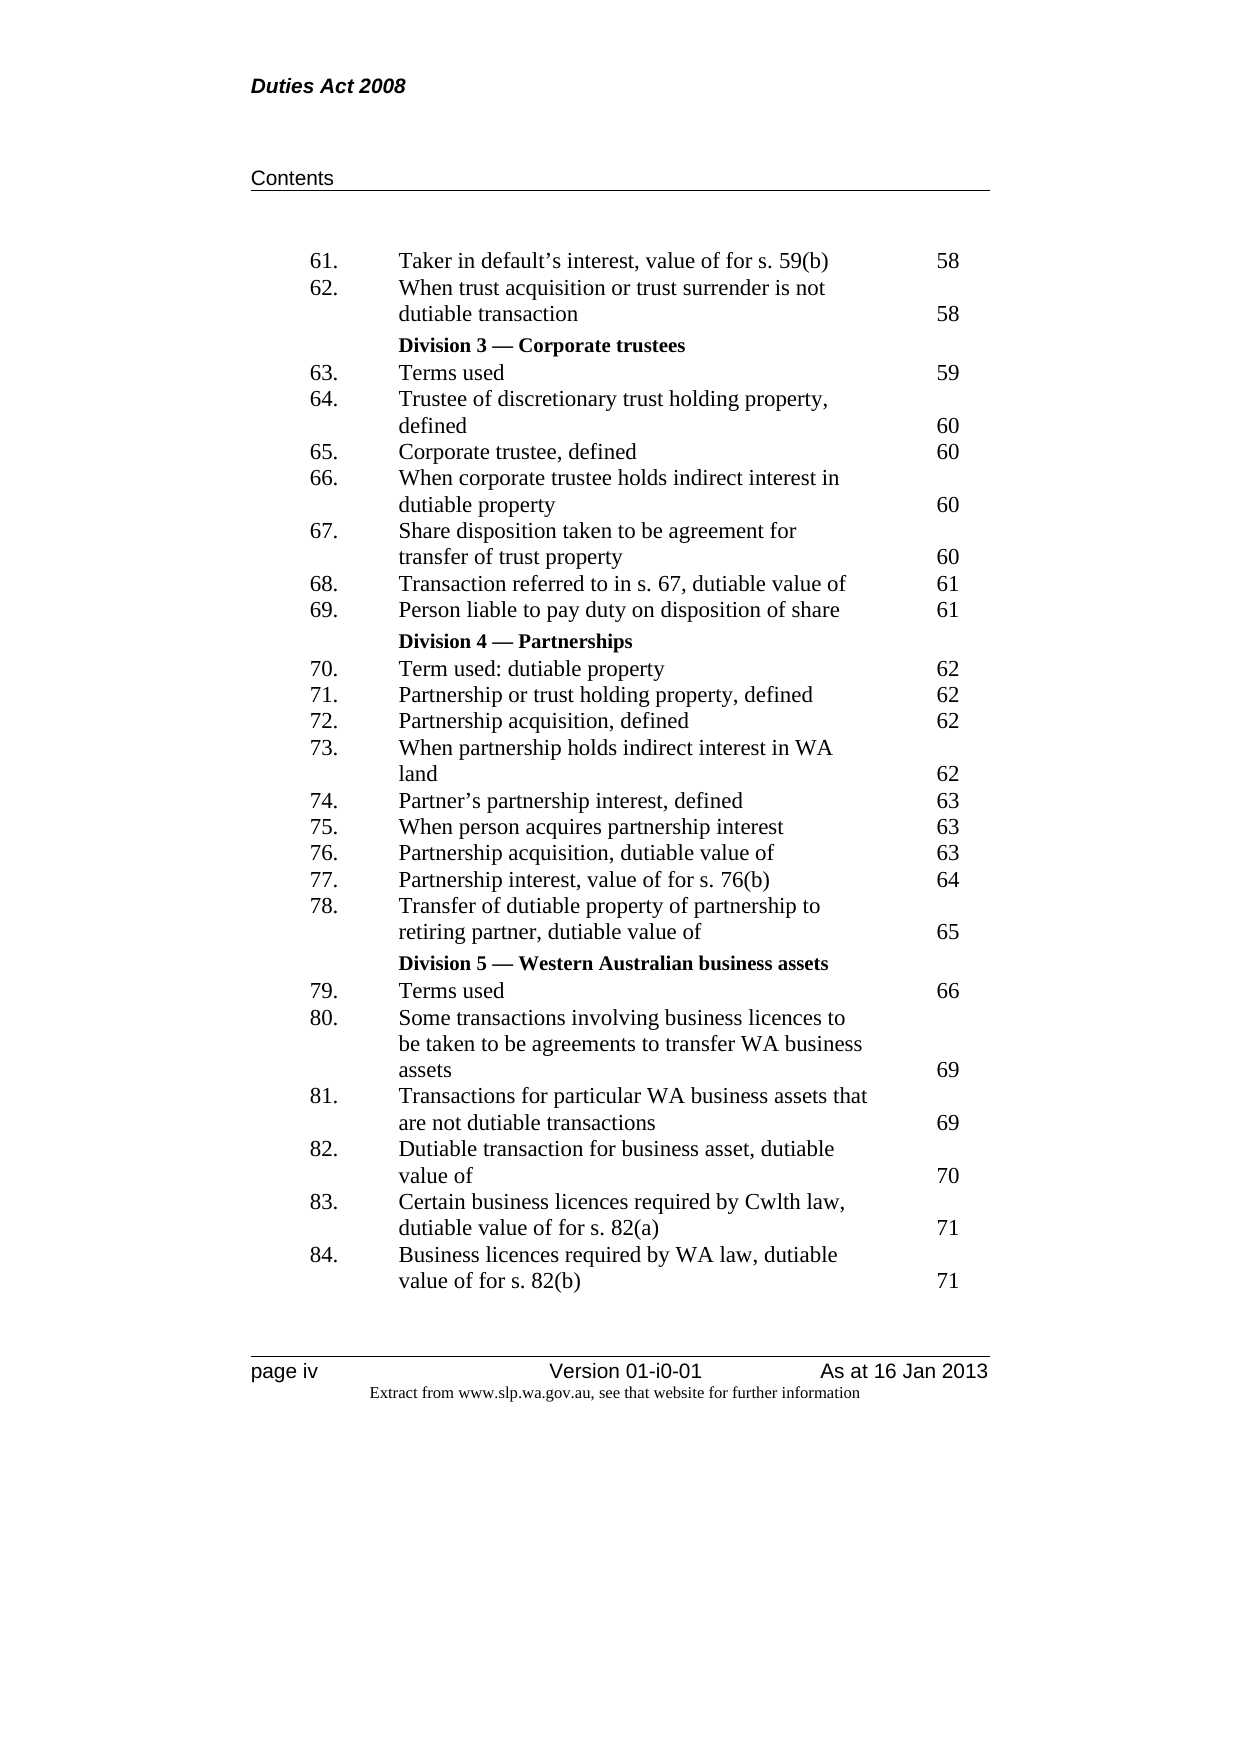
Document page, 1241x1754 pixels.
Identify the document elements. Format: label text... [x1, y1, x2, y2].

text 78. Transfer of dutiable property of partnership to retiring partner, dutiable value of 65 [309, 892, 872, 945]
text 81. Transactions for particular WA business assets that are not dutiable transactions 69 [309, 1083, 872, 1135]
text 77. Partnership interest, value of for s. 76(b) 64 [309, 866, 872, 892]
text 71. Partnership or trust holding property, defined 62 [309, 681, 872, 708]
text 63. Terms used 59 [309, 359, 872, 385]
text 67. Share disposition taken to be agreement for transfer of trust property 60 [309, 517, 872, 570]
text Division 3 — Corporate trustees [398, 333, 872, 357]
text 70. Term used: dutiable property 62 [309, 655, 872, 681]
text 84. Business licences required by WA law, dutiable value of for s. 82(b) 71 [309, 1241, 872, 1293]
text 68. Transaction referred to in s. 67, dutiable value of 61 [309, 570, 872, 596]
text 73. When partnership holds indirect interest in WA land 62 [309, 734, 872, 787]
text Division 4 — Partnerships [398, 629, 872, 653]
text 64. Trustee of discretionary trust holding property, defined 60 [309, 385, 872, 438]
text 72. Partnership acquisition, defined 62 [309, 708, 872, 734]
text Division 5 — Western Australian business assets [398, 951, 872, 975]
text 69. Person liable to pay duty on disposition of share 61 [309, 596, 872, 622]
text 82. Dutiable transaction for business asset, dutiable value of 70 [309, 1135, 872, 1188]
text 83. Certain business licences required by Cwlth law, dutiable value of for s. 82(a) 71 [309, 1188, 872, 1241]
text 80. Some transactions involving business licences to be taken to be agreements to transfer WA business assets 69 [309, 1003, 872, 1083]
text 75. When person acquires partnership interest 63 [309, 813, 872, 839]
text 62. When trust acquisition or trust surrender is not dutiable transaction 58 [309, 274, 872, 327]
text 76. Partnership acquisition, dutiable value of 63 [309, 839, 872, 866]
text 61. Taker in default’s interest, value of for s. 59(b) 58 [309, 247, 872, 274]
text 65. Corporate trustee, defined 60 [309, 438, 872, 464]
text 66. When corporate trustee holds indirect interest in dutiable property 60 [309, 464, 872, 517]
text 79. Terms used 66 [309, 977, 872, 1003]
text 74. Partner’s partnership interest, defined 63 [309, 787, 872, 813]
